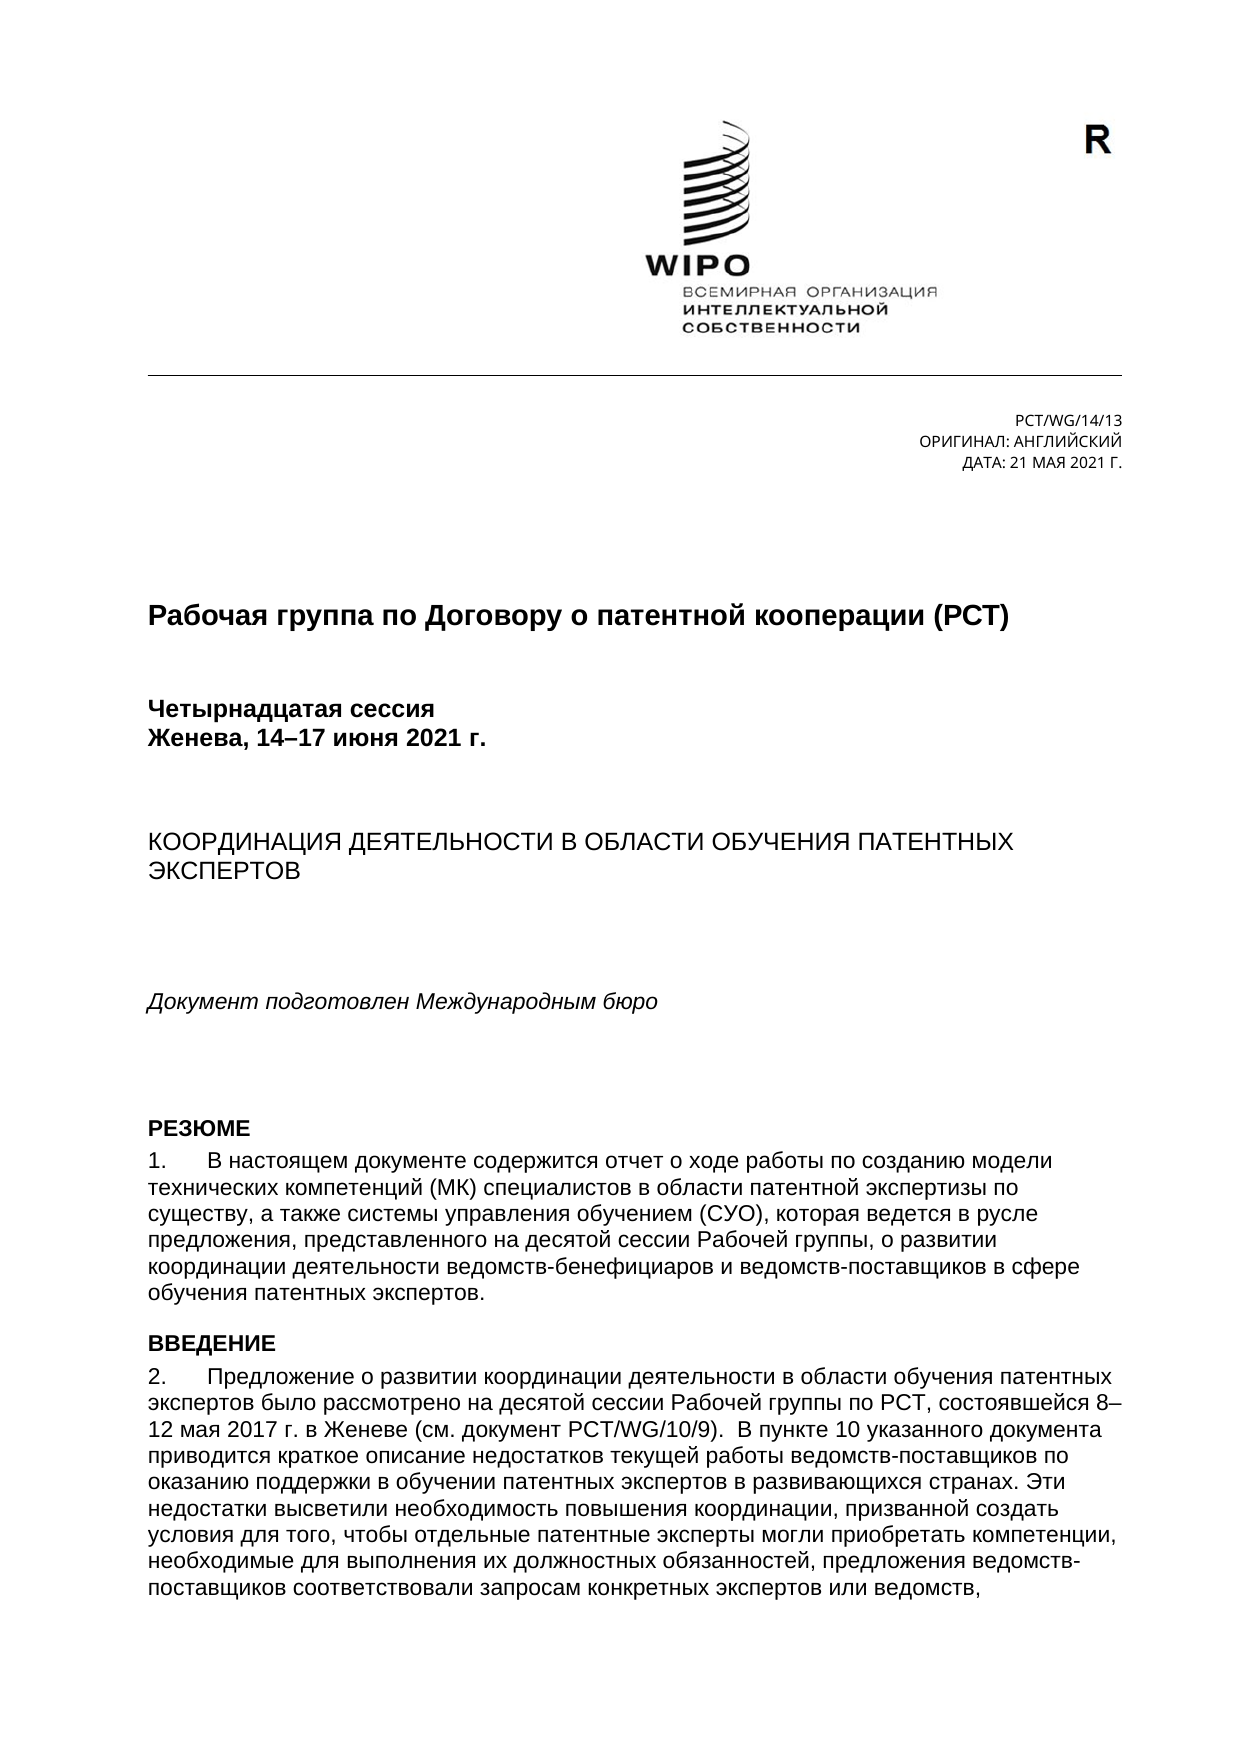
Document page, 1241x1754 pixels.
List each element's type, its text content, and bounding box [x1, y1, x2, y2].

picture [617, 96, 1123, 351]
text PCT/WG/14/13 [148, 376, 1122, 431]
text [148, 1363, 1122, 1600]
subtitle Резюме [148, 1114, 1122, 1141]
text Четырнадцатая сессия [148, 694, 1122, 723]
text ДАТА: 21 мая 2021 г. [148, 452, 1122, 473]
text ОРИГИНАЛ: Английский [148, 431, 1122, 452]
text Документ подготовлен Международным бюро [148, 988, 1122, 1014]
subtitle Рабочая группа по Договору о патентной кооперации (РСТ) [148, 598, 1122, 632]
text В настоящем документе содержится отчет о ходе работы по созданию модели технических компетенций (МК) специалистов в области патентной экспертизы по существу, а также системы управления обучением (СУО), которая ведется в русле предложения, представленного на десятой сессии Рабочей группы, о развитии координации деятельности ведомств-бенефициаров и ведомств-поставщиков в сфере обучения патентных экспертов. [148, 1147, 1122, 1305]
subtitle Введение [148, 1330, 1122, 1357]
text Женева, 14–17 июня 2021 г. [148, 723, 1122, 752]
text координация деятельности в области обучения патентных экспертов [148, 827, 1122, 884]
